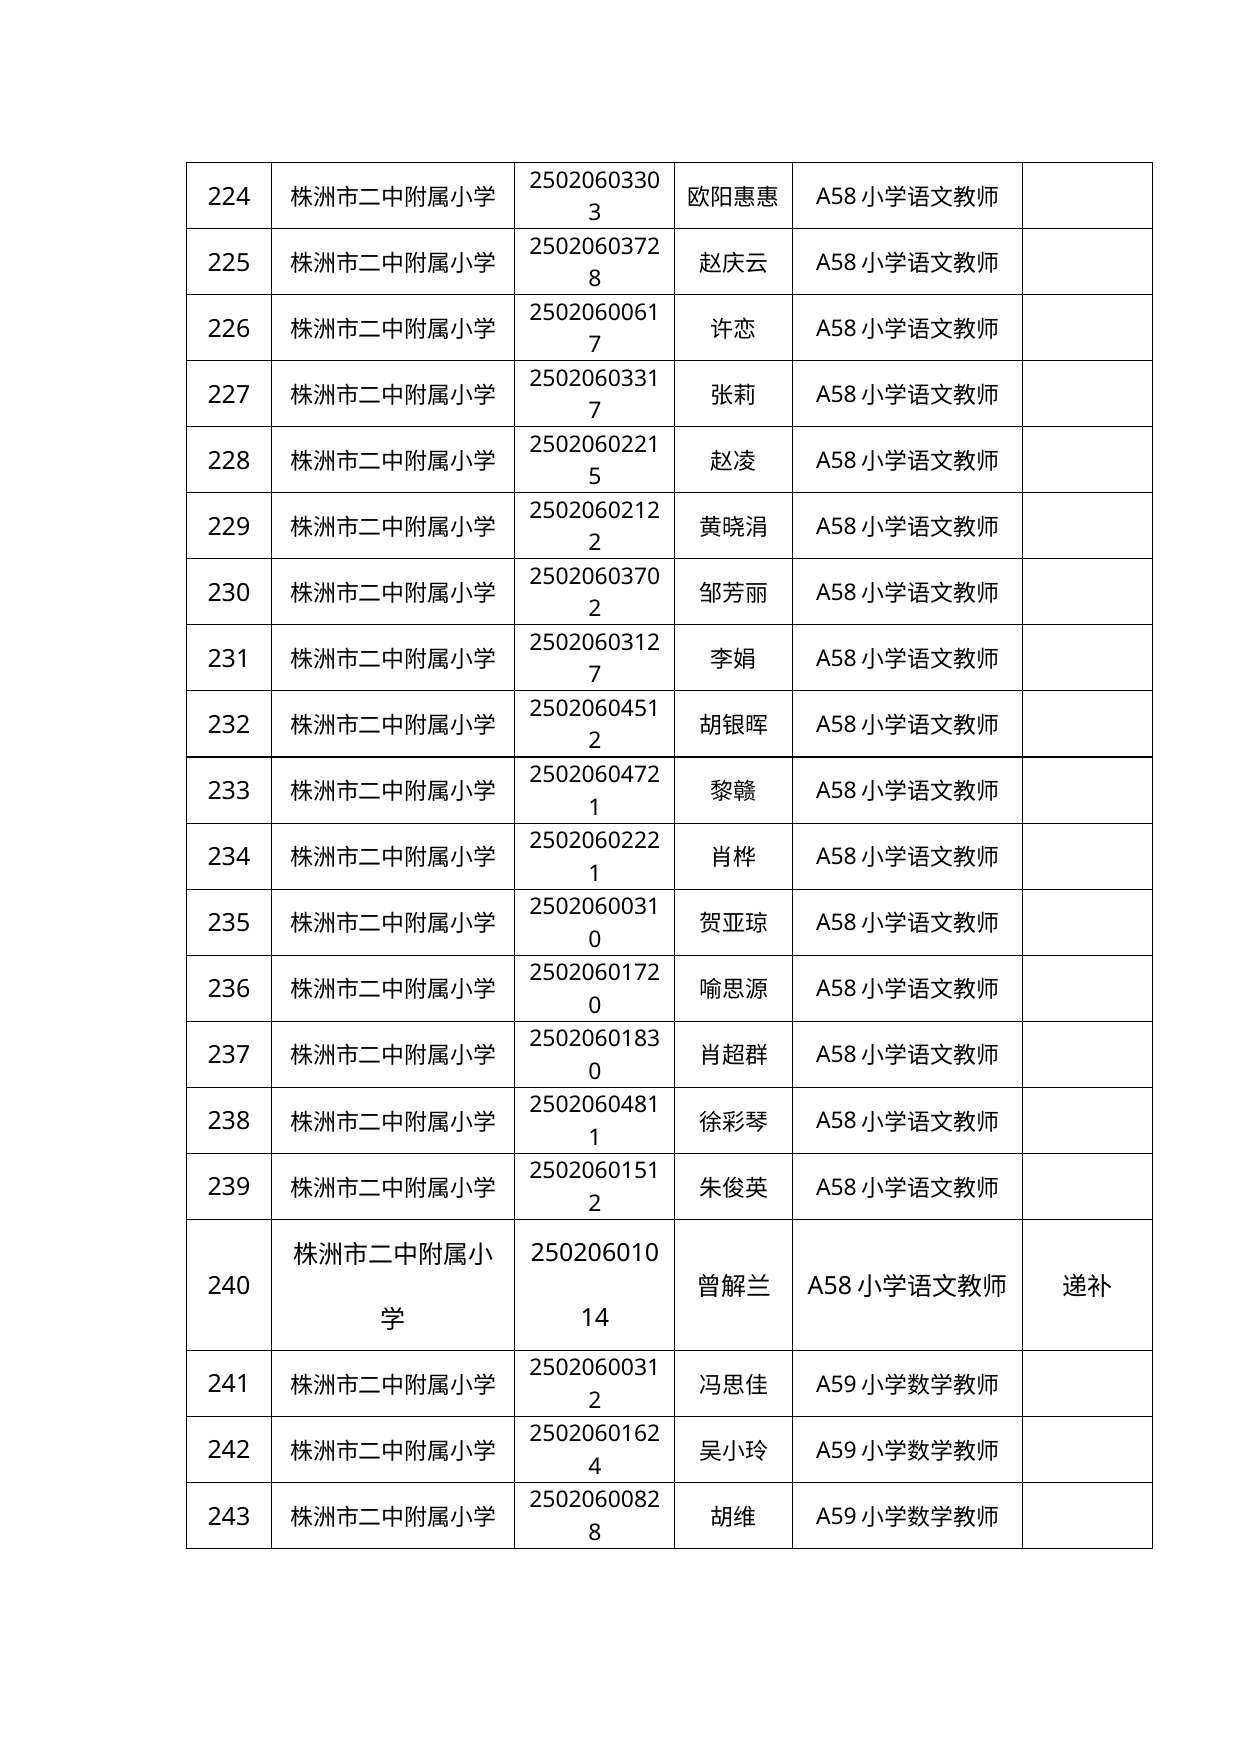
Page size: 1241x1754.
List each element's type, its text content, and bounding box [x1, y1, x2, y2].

table_cell [1023, 1351, 1152, 1416]
table_cell 株洲市二中附属小学 [272, 625, 514, 690]
table_cell 232 [187, 691, 271, 756]
table_cell 25020603702 [515, 559, 674, 624]
table_cell [1023, 295, 1152, 360]
table_cell [1023, 361, 1152, 426]
table_cell 株洲市二中附属小学 [272, 427, 514, 492]
table_cell 25020600310 [515, 890, 674, 954]
table_cell 株洲市二中附属小学 [272, 758, 514, 822]
table_cell 25020600312 [515, 1351, 674, 1416]
table_cell 25020601512 [515, 1154, 674, 1219]
table_cell 237 [187, 1022, 271, 1087]
table_cell [1023, 691, 1152, 756]
table_cell A58小学语文教师 [793, 1088, 1022, 1153]
table_cell A58小学语文教师 [793, 163, 1022, 228]
table_cell A58小学语文教师 [793, 691, 1022, 756]
table_cell 株洲市二中附属小学 [272, 691, 514, 756]
table_cell A58小学语文教师 [793, 295, 1022, 360]
table_cell 238 [187, 1088, 271, 1153]
table_cell A58小学语文教师 [793, 1022, 1022, 1087]
table_cell [1023, 1417, 1152, 1482]
table_cell 233 [187, 758, 271, 822]
table_cell 株洲市二中附属小学 [272, 824, 514, 888]
table_cell [1023, 758, 1152, 822]
table_cell 赵凌 [675, 427, 792, 492]
table_cell 株洲市二中附属小学 [272, 1417, 514, 1482]
table_cell 25020600617 [515, 295, 674, 360]
table_cell 25020601830 [515, 1022, 674, 1087]
table_cell 株洲市二中附属小学 [272, 890, 514, 954]
table_cell 张莉 [675, 361, 792, 426]
table_cell [1023, 493, 1152, 558]
table_cell 株洲市二中附属小学 [272, 1220, 514, 1350]
table_cell A58小学语文教师 [793, 427, 1022, 492]
table_cell 25020602215 [515, 427, 674, 492]
table_cell 株洲市二中附属小学 [272, 163, 514, 228]
table_cell 肖桦 [675, 824, 792, 888]
table_cell 227 [187, 361, 271, 426]
table_cell 株洲市二中附属小学 [272, 1351, 514, 1416]
table_cell 冯思佳 [675, 1351, 792, 1416]
table_cell 25020600828 [515, 1483, 674, 1548]
table_cell A58小学语文教师 [793, 890, 1022, 954]
table_cell 株洲市二中附属小学 [272, 295, 514, 360]
table_cell A58小学语文教师 [793, 361, 1022, 426]
table_cell A58小学语文教师 [793, 1154, 1022, 1219]
table_cell A59小学数学教师 [793, 1351, 1022, 1416]
table_cell [1023, 1088, 1152, 1153]
table_cell [1023, 625, 1152, 690]
table_cell 236 [187, 956, 271, 1021]
table_cell 225 [187, 229, 271, 294]
table_cell 贺亚琼 [675, 890, 792, 954]
table_cell 吴小玲 [675, 1417, 792, 1482]
table_cell 229 [187, 493, 271, 558]
table_cell [1023, 824, 1152, 888]
table_cell 肖超群 [675, 1022, 792, 1087]
table_cell 株洲市二中附属小学 [272, 1088, 514, 1153]
table_cell 25020602221 [515, 824, 674, 888]
table_cell 25020603127 [515, 625, 674, 690]
table_cell 226 [187, 295, 271, 360]
table_cell [1023, 1483, 1152, 1548]
table_cell 25020604811 [515, 1088, 674, 1153]
table_cell A58小学语文教师 [793, 559, 1022, 624]
table_cell 25020603728 [515, 229, 674, 294]
table_cell 赵庆云 [675, 229, 792, 294]
table_cell 25020601624 [515, 1417, 674, 1482]
table_cell 230 [187, 559, 271, 624]
table_cell A58小学语文教师 [793, 229, 1022, 294]
table_cell [1023, 163, 1152, 228]
table_cell A59小学数学教师 [793, 1417, 1022, 1482]
table_cell 239 [187, 1154, 271, 1219]
table_cell 喻思源 [675, 956, 792, 1021]
table_cell 许恋 [675, 295, 792, 360]
table_cell 25020601014 [515, 1220, 674, 1350]
table_cell A58小学语文教师 [793, 625, 1022, 690]
table_cell 224 [187, 163, 271, 228]
table_cell 邹芳丽 [675, 559, 792, 624]
table_cell A58小学语文教师 [793, 493, 1022, 558]
table_cell 递补 [1023, 1220, 1152, 1350]
table_cell 25020601720 [515, 956, 674, 1021]
table_cell 株洲市二中附属小学 [272, 1483, 514, 1548]
table_cell 株洲市二中附属小学 [272, 1154, 514, 1219]
table_cell 胡维 [675, 1483, 792, 1548]
table_cell 25020604512 [515, 691, 674, 756]
table_cell 25020603303 [515, 163, 674, 228]
table_cell 株洲市二中附属小学 [272, 361, 514, 426]
table_cell 李娟 [675, 625, 792, 690]
table_cell [1023, 427, 1152, 492]
table_cell 朱俊英 [675, 1154, 792, 1219]
table_cell A58小学语文教师 [793, 1220, 1022, 1350]
table_cell 235 [187, 890, 271, 954]
table_cell [1023, 956, 1152, 1021]
table_cell 黄晓涓 [675, 493, 792, 558]
table_cell 231 [187, 625, 271, 690]
table_cell A58小学语文教师 [793, 824, 1022, 888]
table_cell 株洲市二中附属小学 [272, 493, 514, 558]
table_cell [1023, 559, 1152, 624]
table_cell 25020603317 [515, 361, 674, 426]
table_cell A58小学语文教师 [793, 758, 1022, 822]
table_cell [1023, 1154, 1152, 1219]
table_cell 243 [187, 1483, 271, 1548]
table_cell [1023, 1022, 1152, 1087]
table_cell 胡银晖 [675, 691, 792, 756]
table_cell 228 [187, 427, 271, 492]
table_cell A59小学数学教师 [793, 1483, 1022, 1548]
table_cell 株洲市二中附属小学 [272, 956, 514, 1021]
table_cell 242 [187, 1417, 271, 1482]
table_cell 25020604721 [515, 758, 674, 822]
table_cell A58小学语文教师 [793, 956, 1022, 1021]
table_cell 234 [187, 824, 271, 888]
table_cell 241 [187, 1351, 271, 1416]
table_cell [1023, 890, 1152, 954]
table_cell 株洲市二中附属小学 [272, 559, 514, 624]
table_cell 曾解兰 [675, 1220, 792, 1350]
table_cell 欧阳惠惠 [675, 163, 792, 228]
table_cell 株洲市二中附属小学 [272, 229, 514, 294]
table_cell 25020602122 [515, 493, 674, 558]
table_cell [1023, 229, 1152, 294]
table_cell 黎赣 [675, 758, 792, 822]
table_cell 株洲市二中附属小学 [272, 1022, 514, 1087]
table_cell 240 [187, 1220, 271, 1350]
table_cell 徐彩琴 [675, 1088, 792, 1153]
